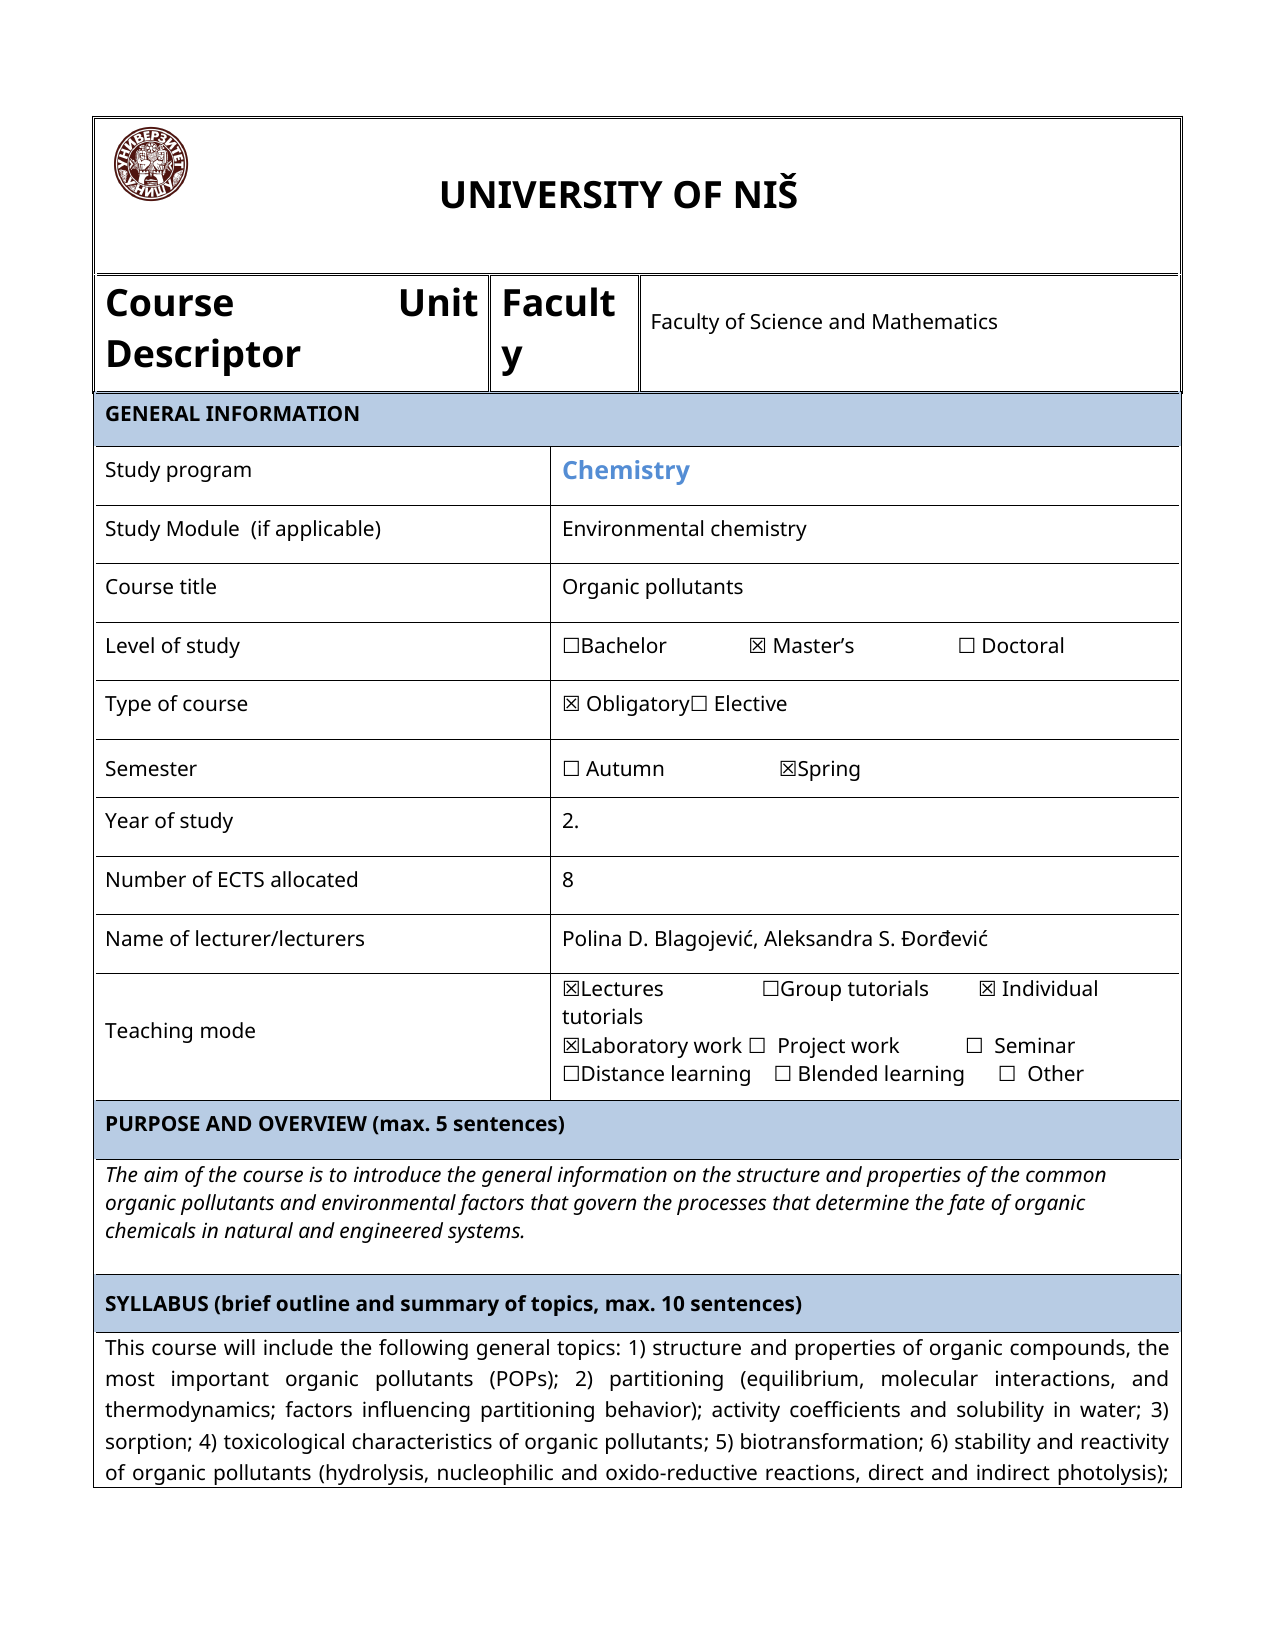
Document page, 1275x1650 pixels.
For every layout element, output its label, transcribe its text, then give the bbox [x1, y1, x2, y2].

table_cell Faculty [491, 276, 638, 391]
table_cell Lectures Group tutorials Individual tutorials Laboratory work Project work Seminar Distance learning Blended learning Other [551, 973, 1181, 1100]
table_cell Name of lecturer/lecturers [94, 914, 550, 973]
table_cell Course Unit Descriptor [94, 273, 490, 391]
table_header UNIVERSITY OF NIŠ [95, 119, 1180, 273]
table_cell Polina D. Blagojević, Aleksandra S. Đorđević [551, 914, 1181, 973]
table_cell Year of study [94, 797, 550, 856]
table_cell Bachelor Master’s Doctoral [551, 622, 1181, 680]
table_cell Teaching mode [94, 973, 550, 1100]
table_cell PURPOSE AND OVERVIEW (max. 5 sentences) [94, 1100, 1181, 1159]
table_cell Obligatory Elective [551, 680, 1181, 739]
table_cell Number of ECTS allocated [94, 856, 550, 914]
table_cell Chemistry [551, 446, 1181, 504]
table_cell Environmental chemistry [551, 505, 1181, 563]
table_cell 2. [551, 797, 1181, 856]
table_cell Type of course [94, 680, 550, 739]
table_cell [94, 1332, 1181, 1487]
table_cell Study program [94, 446, 550, 504]
table_cell GENERAL INFORMATION [94, 391, 1181, 446]
table_cell Study Module (if applicable) [94, 505, 550, 563]
table_cell Course title [94, 563, 550, 622]
table_cell Autumn Spring [551, 739, 1181, 797]
table_cell Level of study [94, 622, 550, 680]
table_cell Organic pollutants [551, 563, 1181, 622]
table_cell Semester [94, 739, 550, 797]
table_cell The aim of the course is to introduce the general information on the structure and properties of the common organic pollutants and environmental factors that govern the processes that determine the fate of organic chemicals in natural and engineered systems. [94, 1159, 1181, 1273]
table_cell Faculty of Science and Mathematics [639, 273, 1181, 391]
table_cell 8 [551, 856, 1181, 914]
table_cell SYLLABUS (brief outline and summary of topics, max. 10 sentences) [94, 1274, 1181, 1332]
